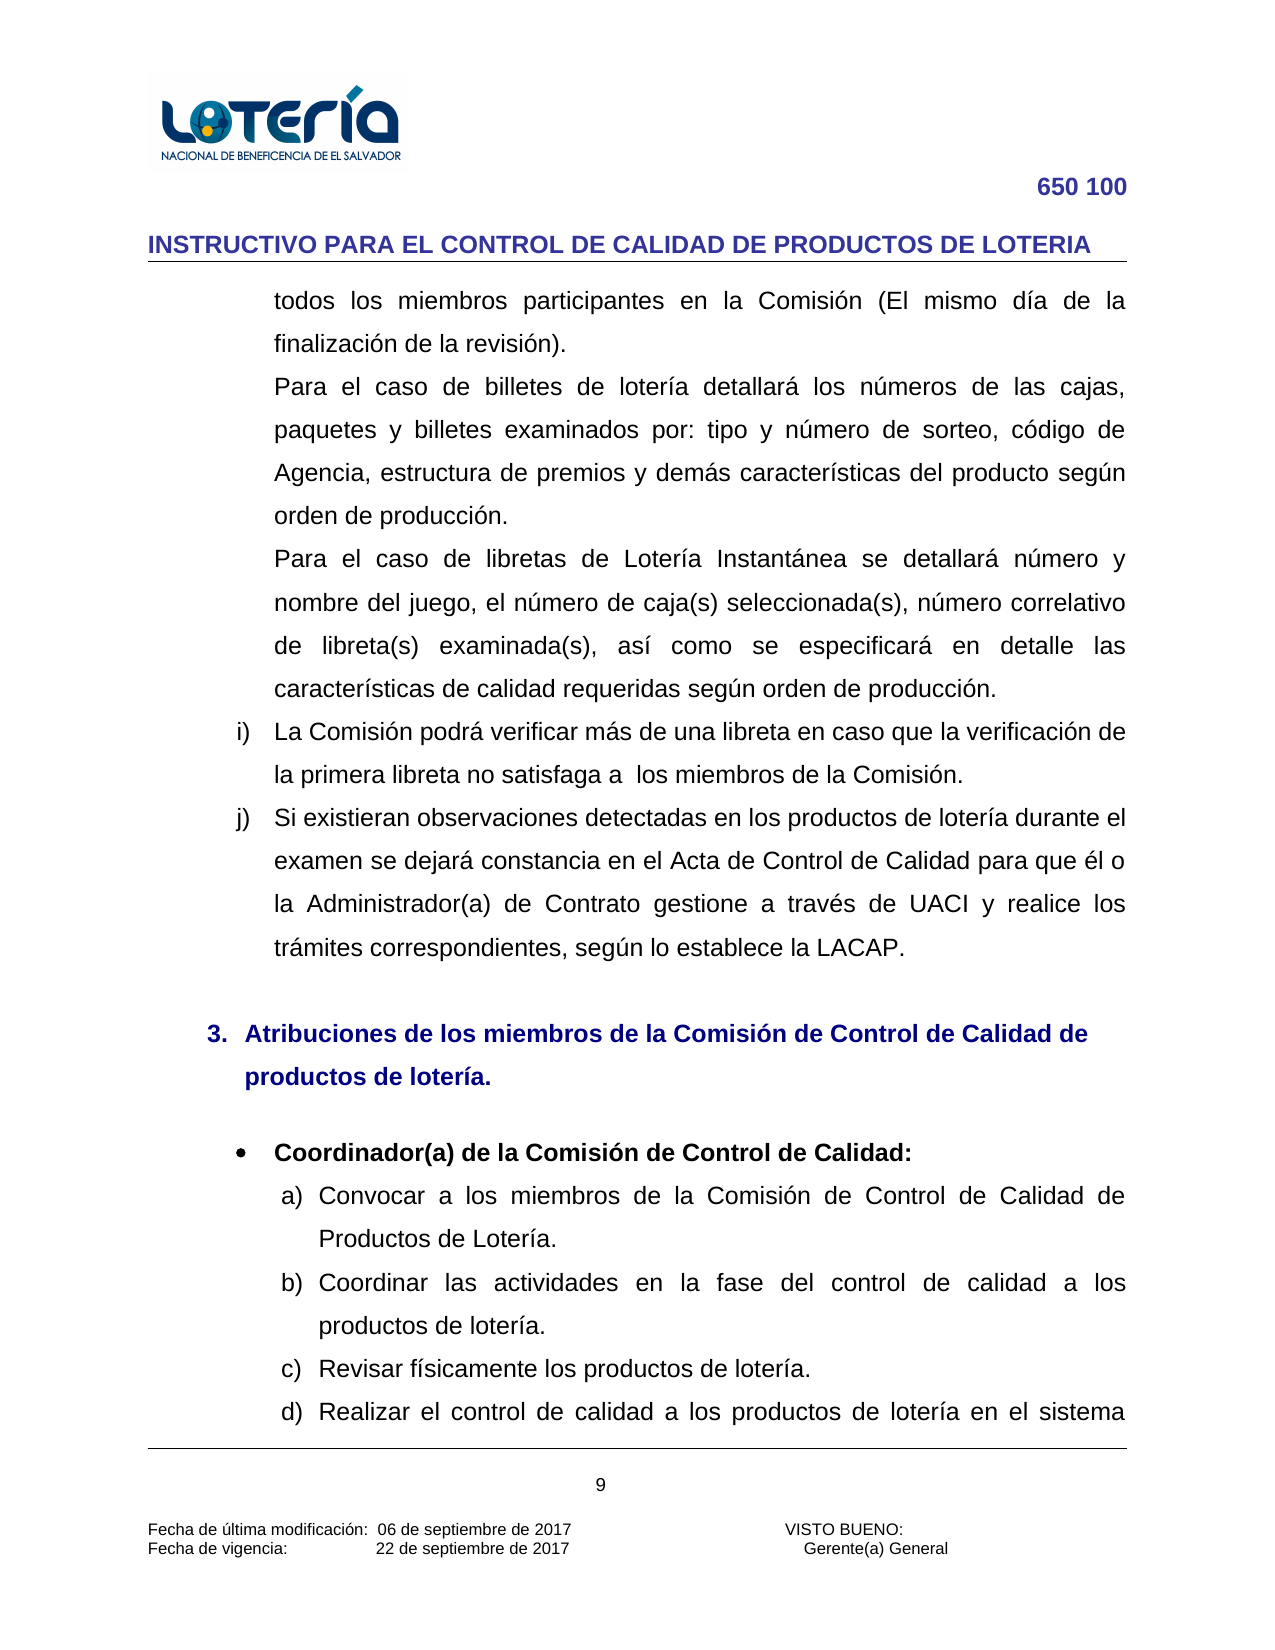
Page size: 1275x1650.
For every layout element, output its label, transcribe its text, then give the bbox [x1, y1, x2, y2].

list Coordinar las actividades en la fase del control de calidad a los productos de lotería. [281, 1268, 1127, 1339]
text Para el caso de billetes de lotería detallará los números de las cajas, paquetes y billetes examinados por: tipo y número de sorteo, código de Agencia, estructura de premios y demás características del producto según orden de producción. [274, 372, 1127, 530]
list Atribuciones de los miembros de la Comisión de Control de Calidad de productos de lotería. [207, 1019, 1127, 1091]
list La Comisión podrá verificar más de una libreta en caso que la verificación de la primera libreta no satisfaga a los miembros de la Comisión. [236, 717, 1127, 789]
list Si existieran observaciones detectadas en los productos de lotería durante el examen se dejará constancia en el Acta de Control de Calidad para que él o la Administrador(a) de Contrato gestione a través de UACI y realice los trámites correspondientes, según lo establece la LACAP. [236, 803, 1127, 961]
list Realizar el control de calidad a los productos de lotería en el sistema comercial, en coordinación con los demás miembros de la Comisión. [281, 1397, 1127, 1426]
list Coordinador(a) de la Comisión de Control de Calidad: [236, 1138, 1127, 1167]
list Convocar a los miembros de la Comisión de Control de Calidad de Productos de Lotería. [281, 1181, 1127, 1253]
text Para el caso de libretas de Lotería Instantánea se detallará número y nombre del juego, el número de caja(s) seleccionada(s), número correlativo de libreta(s) examinada(s), así como se especificará en detalle las características de calidad requeridas según orden de producción. [274, 544, 1127, 703]
picture [147, 73, 411, 173]
list Revisar físicamente los productos de lotería. [281, 1354, 1127, 1383]
